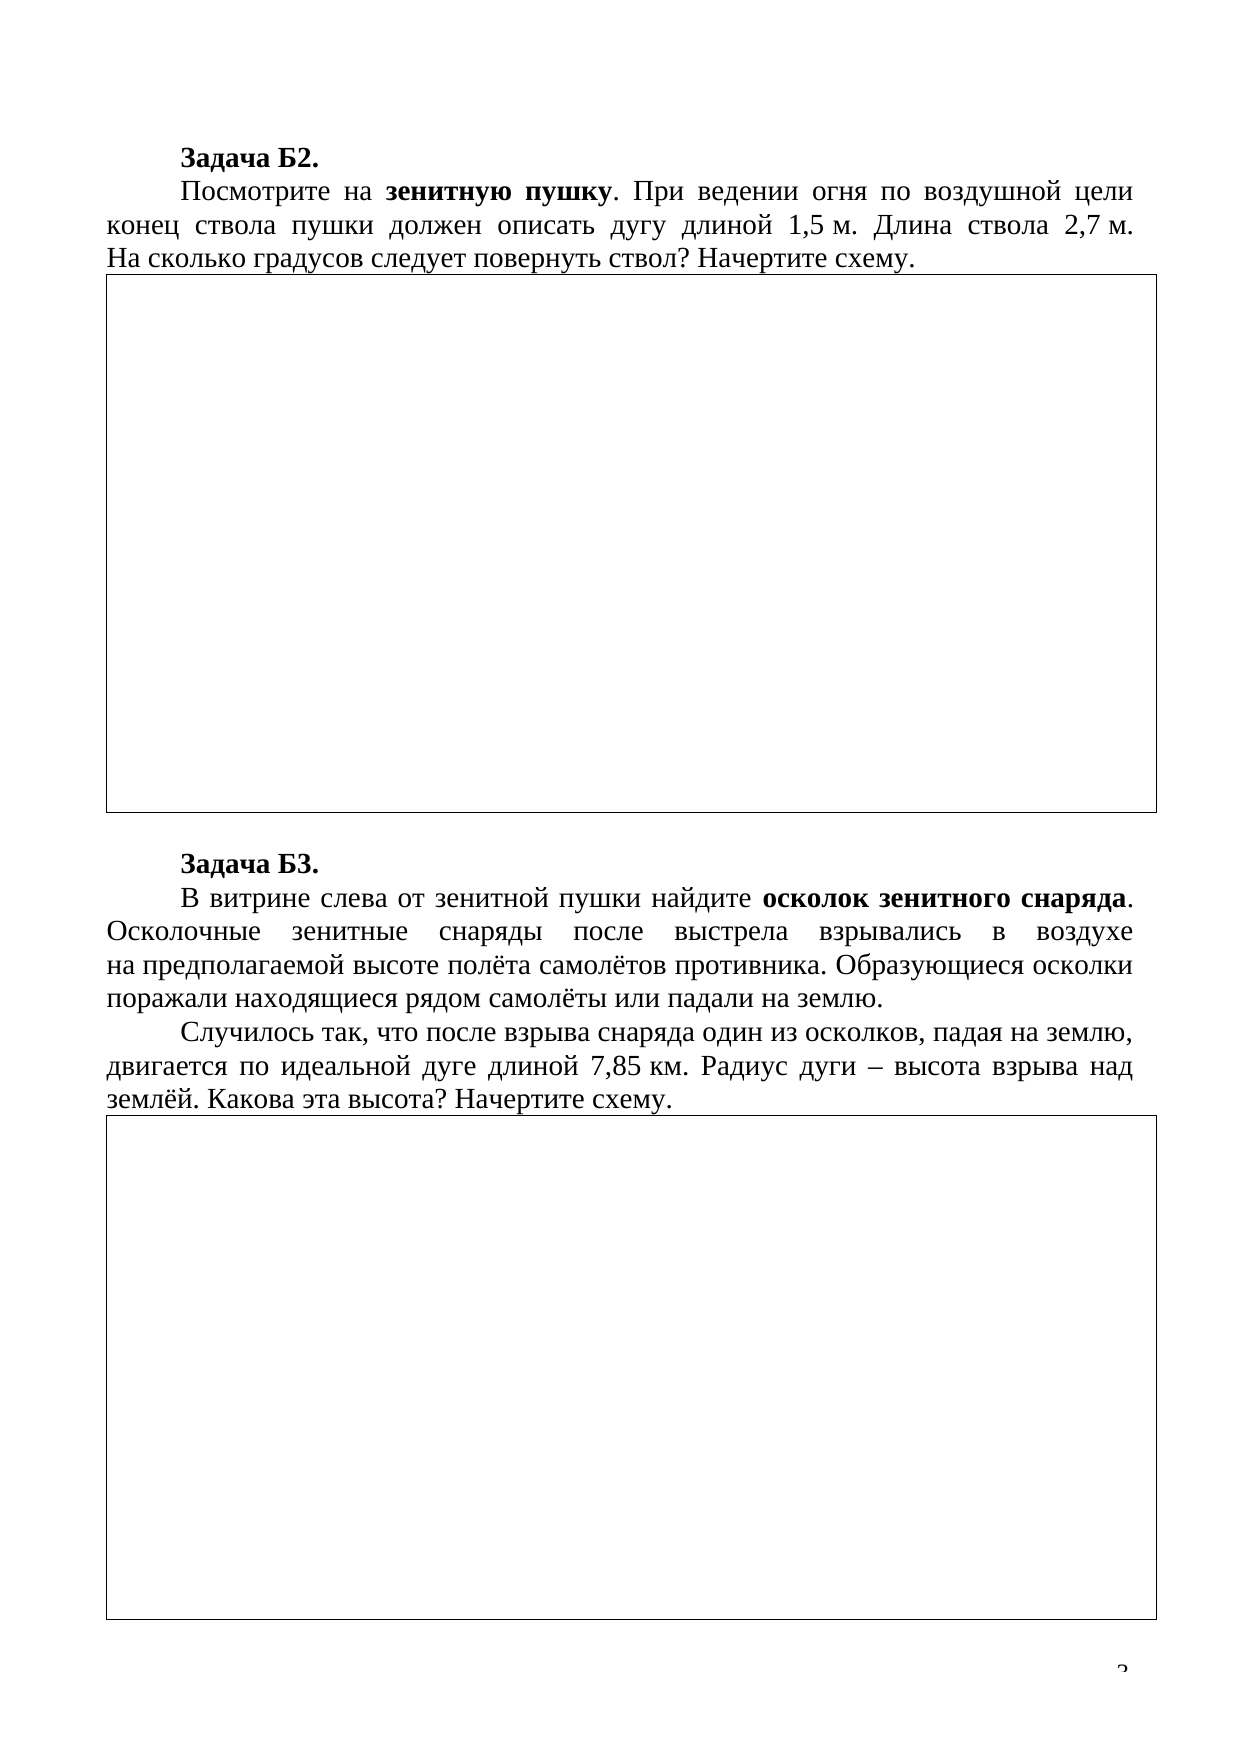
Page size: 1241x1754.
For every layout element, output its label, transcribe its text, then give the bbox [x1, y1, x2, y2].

table_header [107, 1116, 1156, 1619]
text В витрине слева от зенитной пушки найдите осколок зенитного снаряда. Осколочные зенитные снаряды после выстрела взрывались в воздухе на предполагаемой высоте полёта самолётов противника. Образующиеся осколки поражали находящиеся рядом самолёты или падали на землю. [106, 880, 1134, 1014]
text Задача Б2. [106, 140, 1134, 173]
table_header [107, 275, 1156, 812]
text Задача Б3. [106, 846, 1134, 880]
text Посмотрите на зенитную пушку. При ведении огня по воздушной цели конец ствола пушки должен описать дугу длиной 1,5 м. Длина ствола 2,7 м. На сколько градусов следует повернуть ствол? Начертите схему. [106, 173, 1134, 274]
text Случилось так, что после взрыва снаряда один из осколков, падая на землю, двигается по идеальной дуге длиной 7,85 км. Радиус дуги – высота взрыва над землёй. Какова эта высота? Начертите схему. [106, 1014, 1134, 1115]
